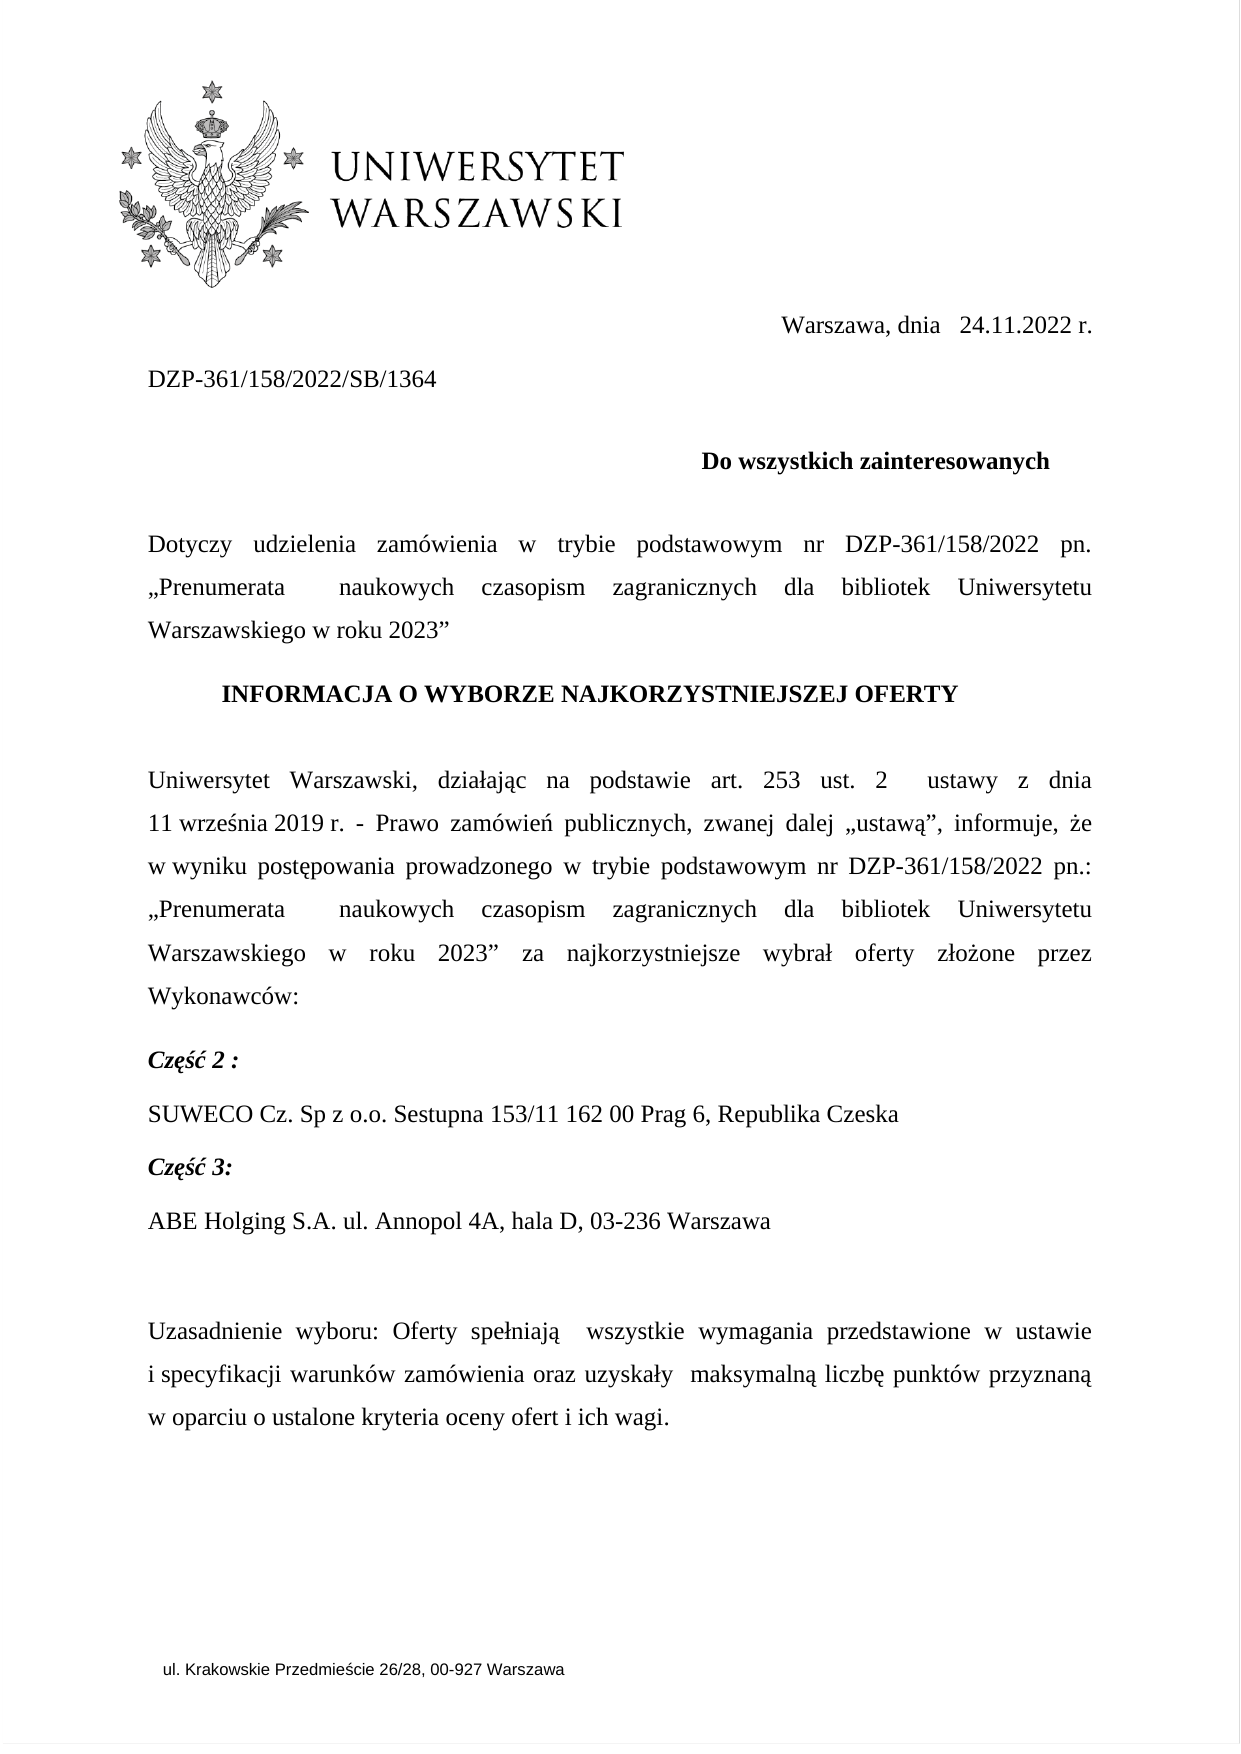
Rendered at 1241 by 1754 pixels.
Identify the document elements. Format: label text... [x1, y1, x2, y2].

text Uniwersytet Warszawski, działając na podstawie art. 253 ust. 2 ustawy z dnia 11 września 2019 r. - Prawo zamówień publicznych, zwanej dalej „ustawą”, informuje, że w wyniku postępowania prowadzonego w trybie podstawowym nr DZP-361/158/2022 pn.: „Prenumerata naukowych czasopism zagranicznych dla bibliotek Uniwersytetu Warszawskiego w roku 2023” za najkorzystniejsze wybrał oferty złożone przez Wykonawców: [148, 765, 1093, 1009]
text Dotyczy udzielenia zamówienia w trybie podstawowym nr DZP-361/158/2022 pn. „Prenumerata naukowych czasopism zagranicznych dla bibliotek Uniwersytetu Warszawskiego w roku 2023” [148, 529, 1093, 644]
text Część 3: [148, 1152, 1093, 1181]
text DZP-361/158/2022/SB/1364 [148, 364, 1093, 393]
text INFORMACJA O WYBORZE NAJKORZYSTNIEJSZEJ OFERTY [148, 679, 1093, 708]
text SUWECO Cz. Sp z o.o. Sestupna 153/11 162 00 Prag 6, Republika Czeska [148, 1099, 1093, 1127]
text Uzasadnienie wyboru: Oferty spełniają wszystkie wymagania przedstawione w ustawie i specyfikacji warunków zamówienia oraz uzyskały maksymalną liczbę punktów przyznaną w oparciu o ustalone kryteria oceny ofert i ich wagi. [148, 1316, 1093, 1431]
picture [0, 0, 1241, 1746]
text ABE Holging S.A. ul. Annopol 4A, hala D, 03-236 Warszawa [148, 1206, 1093, 1235]
text Warszawa, dnia 24.11.2022 r. [148, 310, 1093, 339]
text Do wszystkich zainteresowanych [664, 446, 1093, 475]
text Część 2 : [148, 1045, 1093, 1073]
